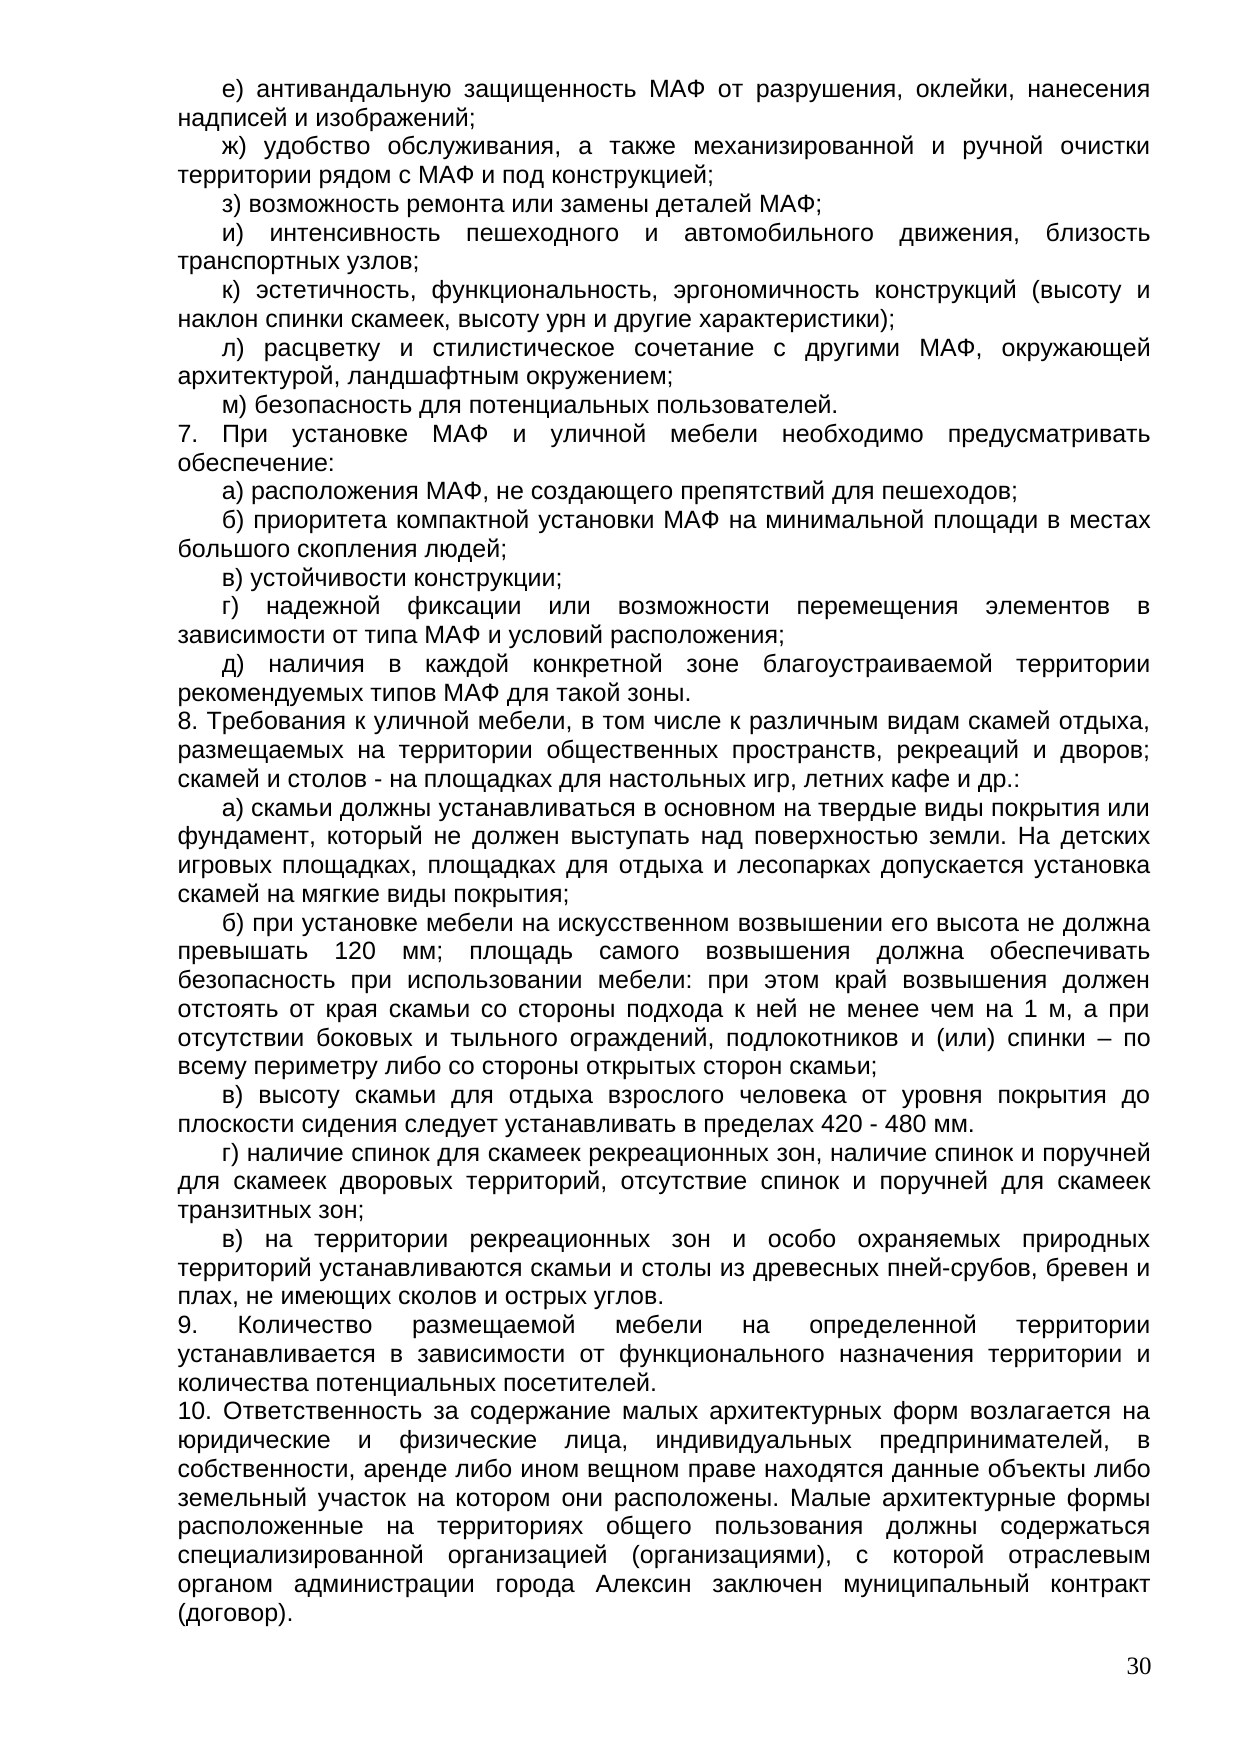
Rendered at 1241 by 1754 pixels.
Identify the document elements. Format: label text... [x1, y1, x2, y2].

text б) при установке мебели на искусственном возвышении его высота не должна превышать 120 мм; площадь самого возвышения должна обеспечивать безопасность при использовании мебели: при этом край возвышения должен отстоять от края скамьи со стороны подхода к ней не менее чем на 1 м, а при отсутствии боковых и тыльного ограждений, подлокотников и (или) спинки – по всему периметру либо со стороны открытых сторон скамьи; [177, 908, 1152, 1080]
text г) наличие спинок для скамеек рекреационных зон, наличие спинок и поручней для скамеек дворовых территорий, отсутствие спинок и поручней для скамеек транзитных зон; [177, 1138, 1152, 1224]
text м) безопасность для потенциальных пользователей. [177, 390, 1152, 419]
text 7. При установке МАФ и уличной мебели необходимо предусматривать обеспечение: [177, 419, 1152, 476]
text а) расположения МАФ, не создающего препятствий для пешеходов; [177, 476, 1152, 505]
text в) высоту скамьи для отдыха взрослого человека от уровня покрытия до плоскости сидения следует устанавливать в пределах 420 - 480 мм. [177, 1080, 1152, 1138]
text д) наличия в каждой конкретной зоне благоустраиваемой территории рекомендуемых типов МАФ для такой зоны. [177, 649, 1152, 706]
text е) антивандальную защищенность МАФ от разрушения, оклейки, нанесения надписей и изображений; [177, 74, 1152, 131]
text в) устойчивости конструкции; [177, 563, 1152, 591]
text 9. Количество размещаемой мебели на определенной территории устанавливается в зависимости от функционального назначения территории и количества потенциальных посетителей. [177, 1310, 1152, 1396]
text в) на территории рекреационных зон и особо охраняемых природных территорий устанавливаются скамьи и столы из древесных пней-срубов, бревен и плах, не имеющих сколов и острых углов. [177, 1224, 1152, 1310]
text г) надежной фиксации или возможности перемещения элементов в зависимости от типа МАФ и условий расположения; [177, 591, 1152, 649]
text и) интенсивность пешеходного и автомобильного движения, близость транспортных узлов; [177, 218, 1152, 275]
text 10. Ответственность за содержание малых архитектурных форм возлагается на юридические и физические лица, индивидуальных предпринимателей, в собственности, аренде либо ином вещном праве находятся данные объекты либо земельный участок на котором они расположены. Малые архитектурные формы расположенные на территориях общего пользования должны содержаться специализированной организацией (организациями), с которой отраслевым органом администрации города Алексин заключен муниципальный контракт (договор). [177, 1396, 1152, 1626]
text л) расцветку и стилистическое сочетание с другими МАФ, окружающей архитектурой, ландшафтным окружением; [177, 333, 1152, 390]
text з) возможность ремонта или замены деталей МАФ; [177, 189, 1152, 218]
text 8. Требования к уличной мебели, в том числе к различным видам скамей отдыха, размещаемых на территории общественных пространств, рекреаций и дворов; скамей и столов - на площадках для настольных игр, летних кафе и др.: [177, 706, 1152, 793]
text к) эстетичность, функциональность, эргономичность конструкций (высоту и наклон спинки скамеек, высоту урн и другие характеристики); [177, 275, 1152, 333]
text а) скамьи должны устанавливаться в основном на твердые виды покрытия или фундамент, который не должен выступать над поверхностью земли. На детских игровых площадках, площадках для отдыха и лесопарках допускается установка скамей на мягкие виды покрытия; [177, 793, 1152, 908]
text ж) удобство обслуживания, а также механизированной и ручной очистки территории рядом с МАФ и под конструкцией; [177, 131, 1152, 189]
text б) приоритета компактной установки МАФ на минимальной площади в местах большого скопления людей; [177, 505, 1152, 563]
